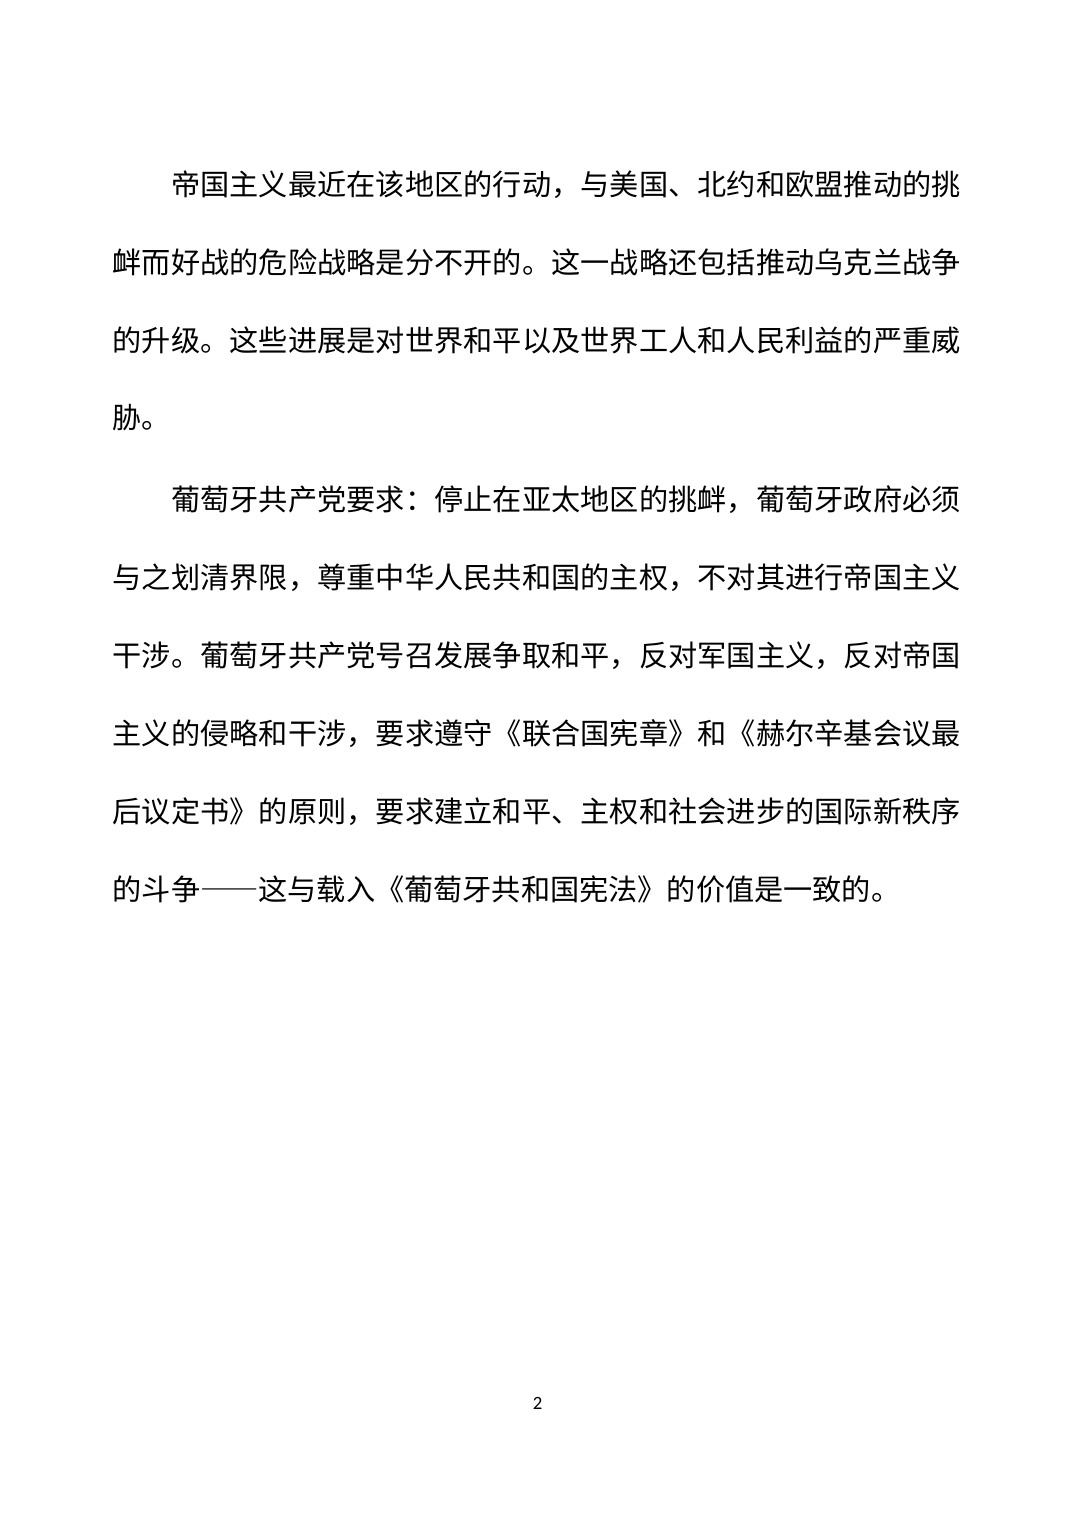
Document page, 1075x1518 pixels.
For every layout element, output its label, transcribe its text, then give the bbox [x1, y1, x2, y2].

text 葡萄牙共产党要求：停止在亚太地区的挑衅，葡萄牙政府必须与之划清界限，尊重中华人民共和国的主权，不对其进行帝国主义干涉。葡萄牙共产党号召发展争取和平，反对军国主义，反对帝国主义的侵略和干涉，要求遵守《联合国宪章》和《赫尔辛基会议最后议定书》的原则，要求建立和平、主权和社会进步的国际新秩序的斗争——这与载入《葡萄牙共和国宪法》的价值是一致的。 [112, 465, 962, 920]
text 帝国主义最近在该地区的行动，与美国、北约和欧盟推动的挑衅而好战的危险战略是分不开的。这一战略还包括推动乌克兰战争的升级。这些进展是对世界和平以及世界工人和人民利益的严重威胁。 [112, 150, 962, 449]
